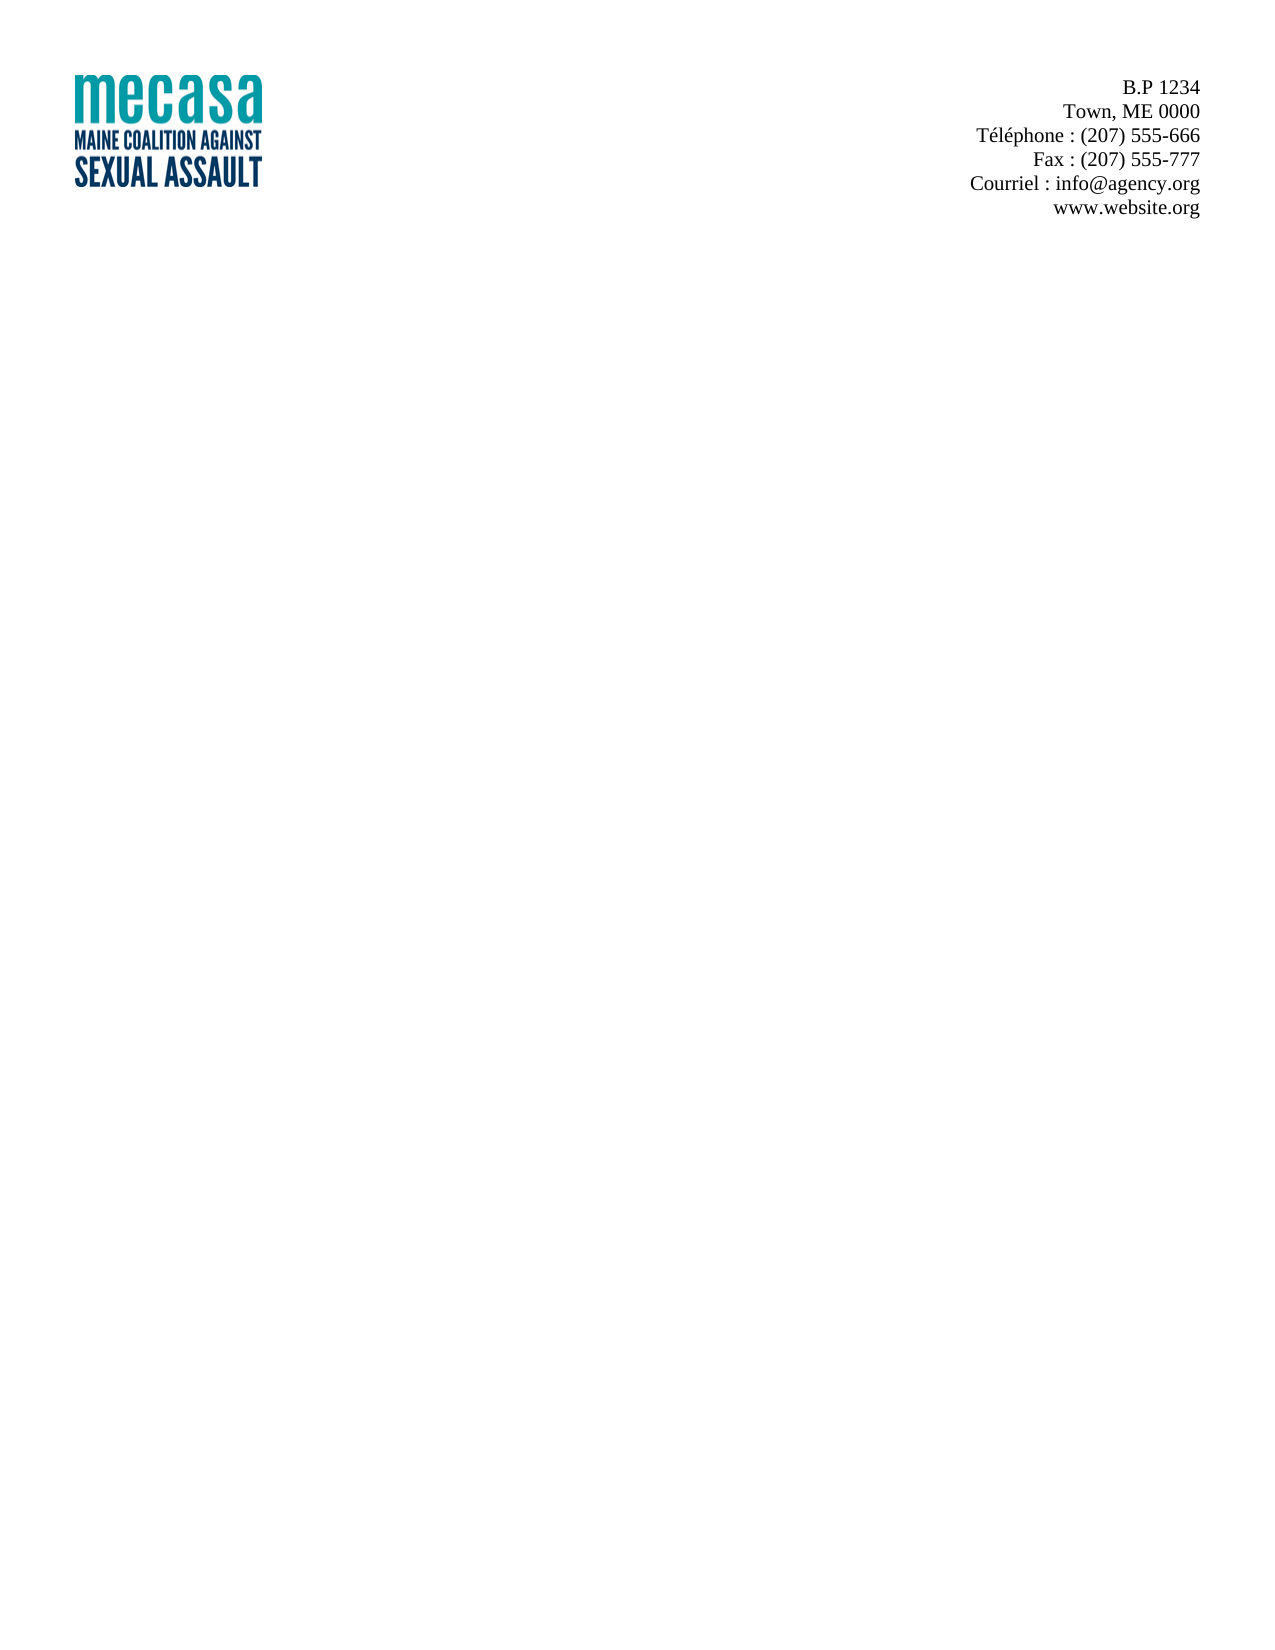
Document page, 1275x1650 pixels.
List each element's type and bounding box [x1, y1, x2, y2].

picture [75, 75, 262, 187]
